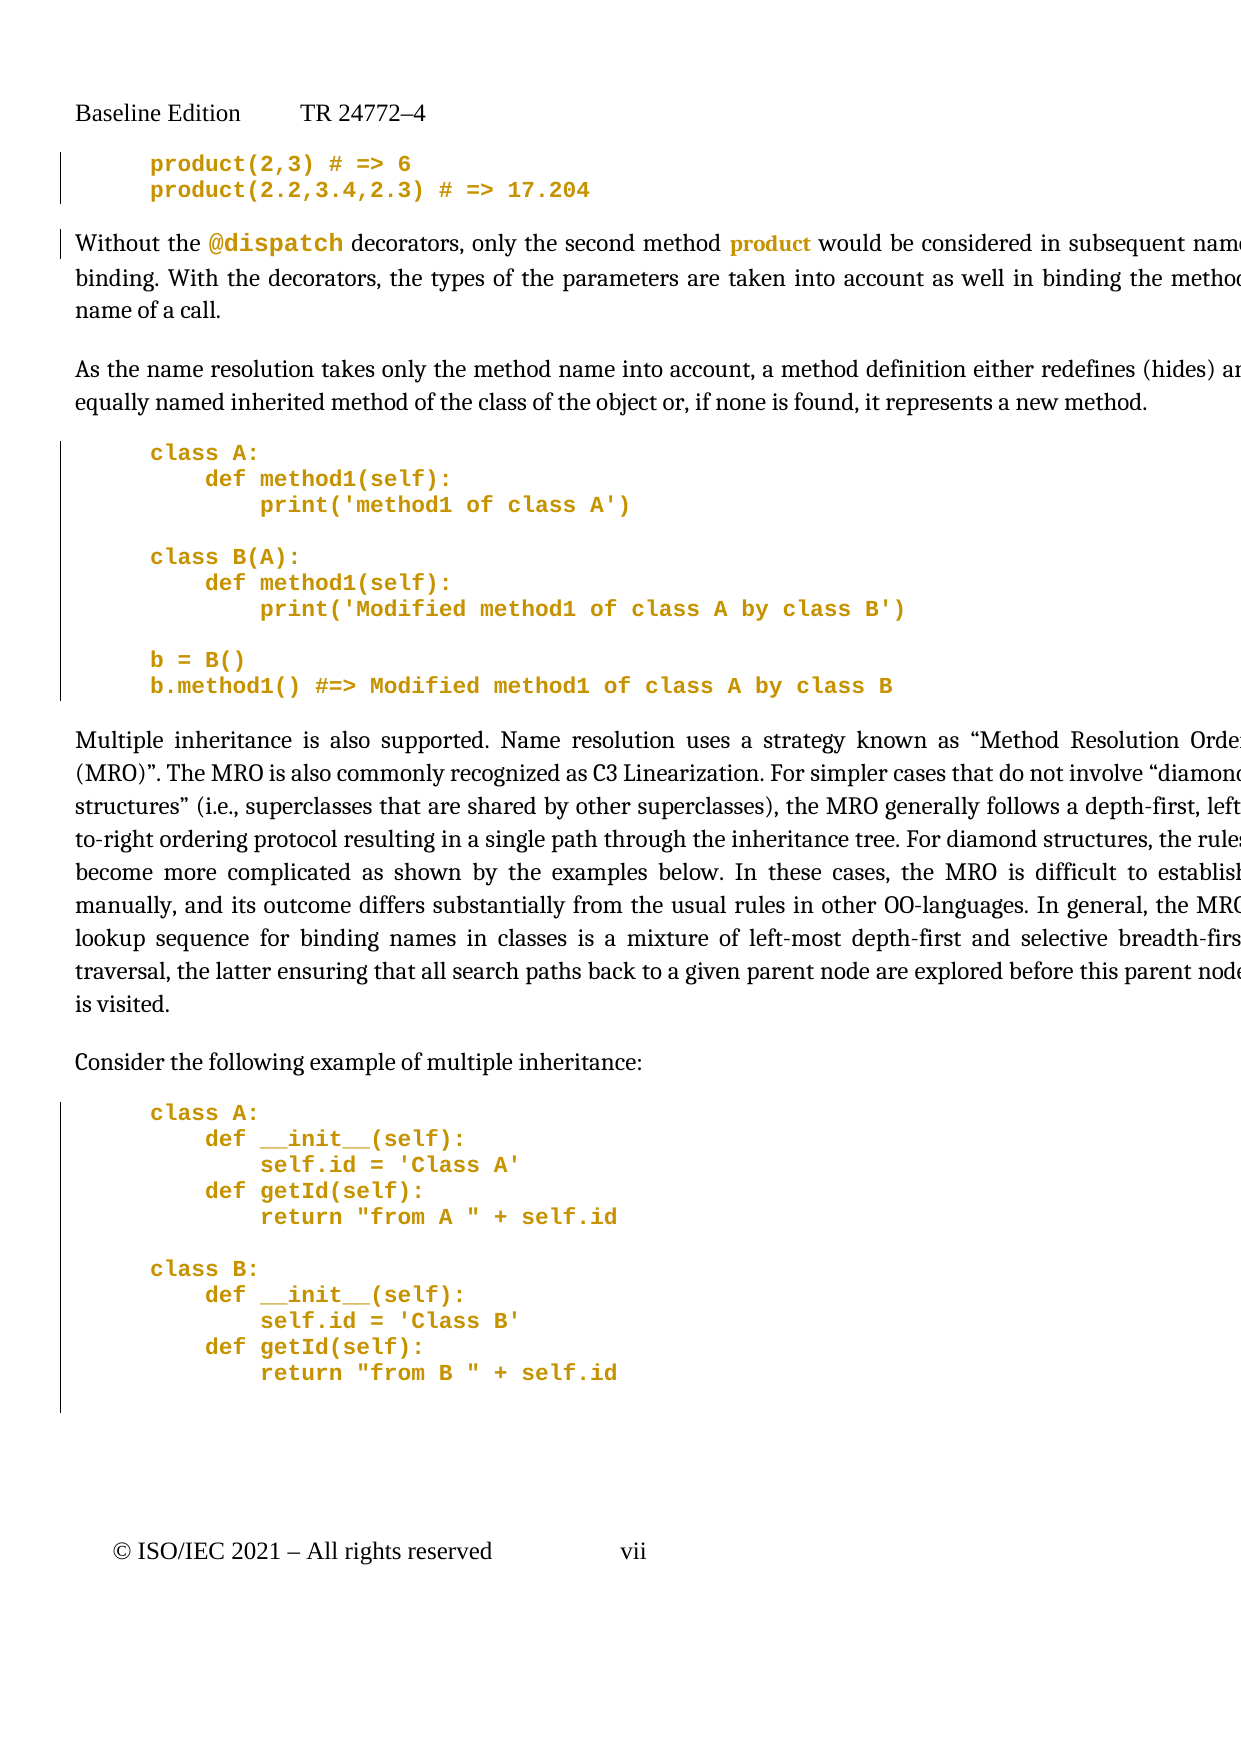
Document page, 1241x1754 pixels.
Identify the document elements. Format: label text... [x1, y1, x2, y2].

text def getId(self): [150, 1335, 1165, 1361]
text def getId(self): [150, 1179, 1165, 1206]
text def __init__(self): [150, 1128, 1165, 1154]
text product(2.2,3.4,2.3) # => 17.204 [150, 178, 1165, 204]
text b = B() [150, 649, 1165, 675]
text class A: [150, 441, 1165, 467]
text print('Modified method1 of class A by class B') [150, 597, 1165, 623]
text Without the @dispatch decorators, only the second method product would be considered in subsequent name binding. With the decorators, the types of the parameters are taken into account as well in binding the method name of a call. [75, 229, 1240, 325]
text product(2,3) # => 6 [150, 152, 1165, 178]
text def method1(self): [150, 571, 1165, 597]
text class B: [150, 1257, 1165, 1283]
text Multiple inheritance is also supported. Name resolution uses a strategy known as “Method Resolution Order (MRO)”. The MRO is also commonly recognized as C3 Linearization. For simpler cases that do not involve “diamond structures” (i.e., superclasses that are shared by other superclasses), the MRO generally follows a depth-first, left-to-right ordering protocol resulting in a single path through the inheritance tree. For diamond structures, the rules become more complicated as shown by the examples below. In these cases, the MRO is difficult to establish manually, and its outcome differs substantially from the usual rules in other OO-languages. In general, the MRO lookup sequence for binding names in classes is a mixture of left-most depth-first and selective breadth-first traversal, the latter ensuring that all search paths back to a given parent node are explored before this parent node is visited. [75, 726, 1240, 1019]
text As the name resolution takes only the method name into account, a method definition either redefines (hides) an equally named inherited method of the class of the object or, if none is found, it represents a new method. [75, 354, 1240, 416]
text return "from A " + self.id [150, 1206, 1165, 1231]
text print('method1 of class A') [150, 493, 1165, 519]
text def __init__(self): [150, 1283, 1165, 1309]
text class A: [150, 1102, 1165, 1128]
text b.method1() #=> Modified method1 of class A by class B [150, 675, 1165, 701]
text return "from B " + self.id [150, 1361, 1165, 1387]
text def method1(self): [150, 467, 1165, 493]
text Consider the following example of multiple inheritance: [75, 1048, 1240, 1077]
text self.id = 'Class A' [150, 1154, 1165, 1179]
text self.id = 'Class B' [150, 1309, 1165, 1335]
text class B(A): [150, 545, 1165, 571]
